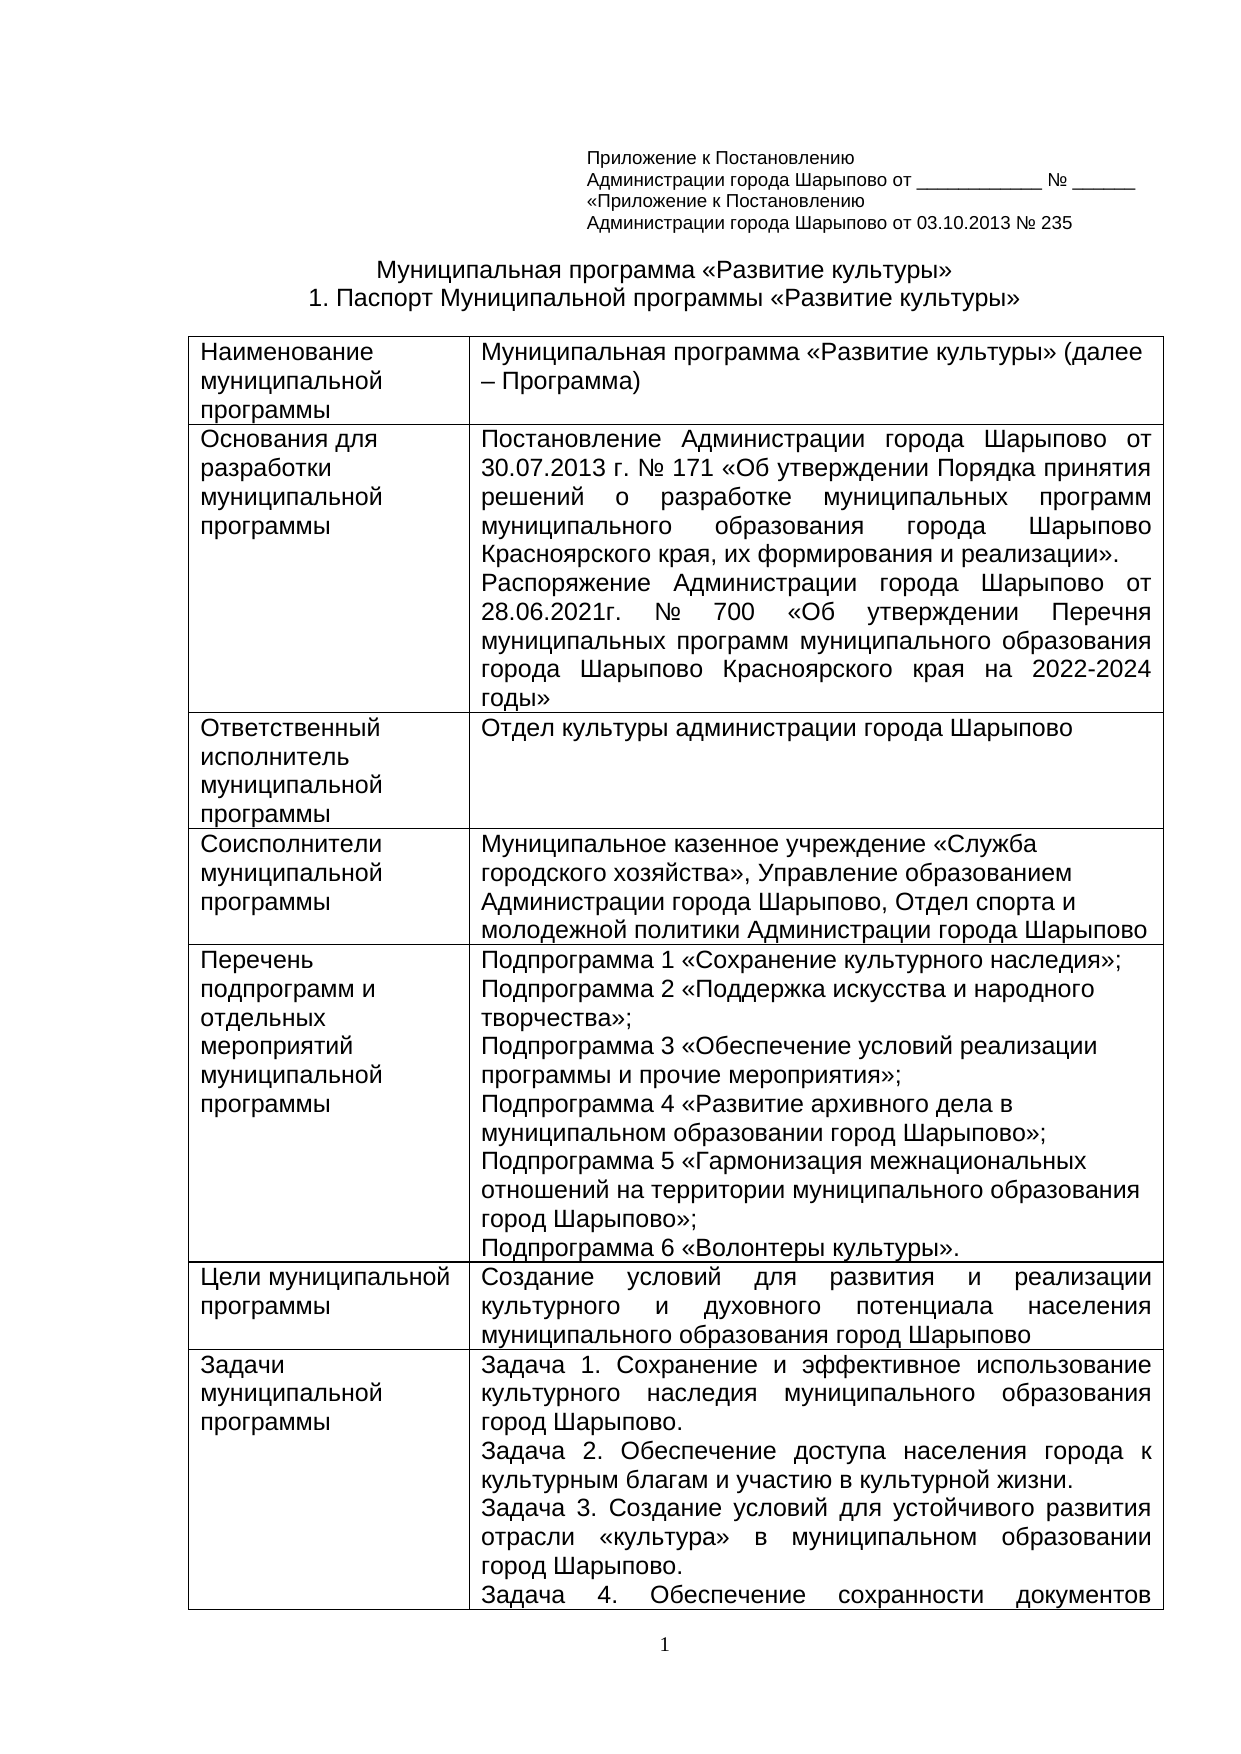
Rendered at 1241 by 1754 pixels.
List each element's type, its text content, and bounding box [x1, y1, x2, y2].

title Муниципальная программа «Развитие культуры» 1. Паспорт Муниципальной программы «Развитие культуры» [177, 255, 1152, 312]
table_cell Цели муниципальной программы [189, 1263, 469, 1349]
table_cell Муниципальное казенное учреждение «Служба городского хозяйства», Управление образованием Администрации города Шарыпово, Отдел спорта и молодежной политики Администрации города Шарыпово [470, 829, 1163, 944]
table_cell Соисполнители муниципальной программы [189, 829, 469, 944]
table_header Наименование муниципальной программы [189, 337, 469, 423]
table_cell Отдел культуры администрации города Шарыпово [470, 713, 1163, 828]
table_cell Постановление Администрации города Шарыпово от 30.07.2013 г. № 171 «Об утверждении Порядка принятия решений о разработке муниципальных программ муниципального образования города Шарыпово Красноярского края, их формирования и реализации». Распоряжение Администрации города Шарыпово от 28.06.2021г. № 700 «Об утверждении Перечня муниципальных программ муниципального образования города Шарыпово Красноярского края на 2022-2024 годы» [470, 425, 1163, 712]
table_cell Создание условий для развития и реализации культурного и духовного потенциала населения муниципального образования город Шарыпово [470, 1263, 1163, 1349]
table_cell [189, 1350, 469, 1608]
table_cell Основания для разработки муниципальной программы [189, 425, 469, 712]
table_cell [470, 1350, 1163, 1608]
table_header Приложение к Постановлению Администрации города Шарыпово от ____________ № ______ [575, 147, 1151, 190]
table_header Муниципальная программа «Развитие культуры» (далее – Программа) [470, 337, 1163, 423]
table_cell «Приложение к Постановлению Администрации города Шарыпово от 03.10.2013 № 235 [575, 190, 1151, 233]
table_cell Подпрограмма 1 «Сохранение культурного наследия»; Подпрограмма 2 «Поддержка искусства и народного творчества»; Подпрограмма 3 «Обеспечение условий реализации программы и прочие мероприятия»; Подпрограмма 4 «Развитие архивного дела в муниципальном образовании город Шарыпово»; Подпрограмма 5 «Гармонизация межнациональных отношений на территории муниципального образования город Шарыпово»; Подпрограмма 6 «Волонтеры культуры». [470, 945, 1163, 1261]
table_cell Перечень подпрограмм и отдельных мероприятий муниципальной программы [189, 945, 469, 1261]
table_cell Ответственный исполнитель муниципальной программы [189, 713, 469, 828]
